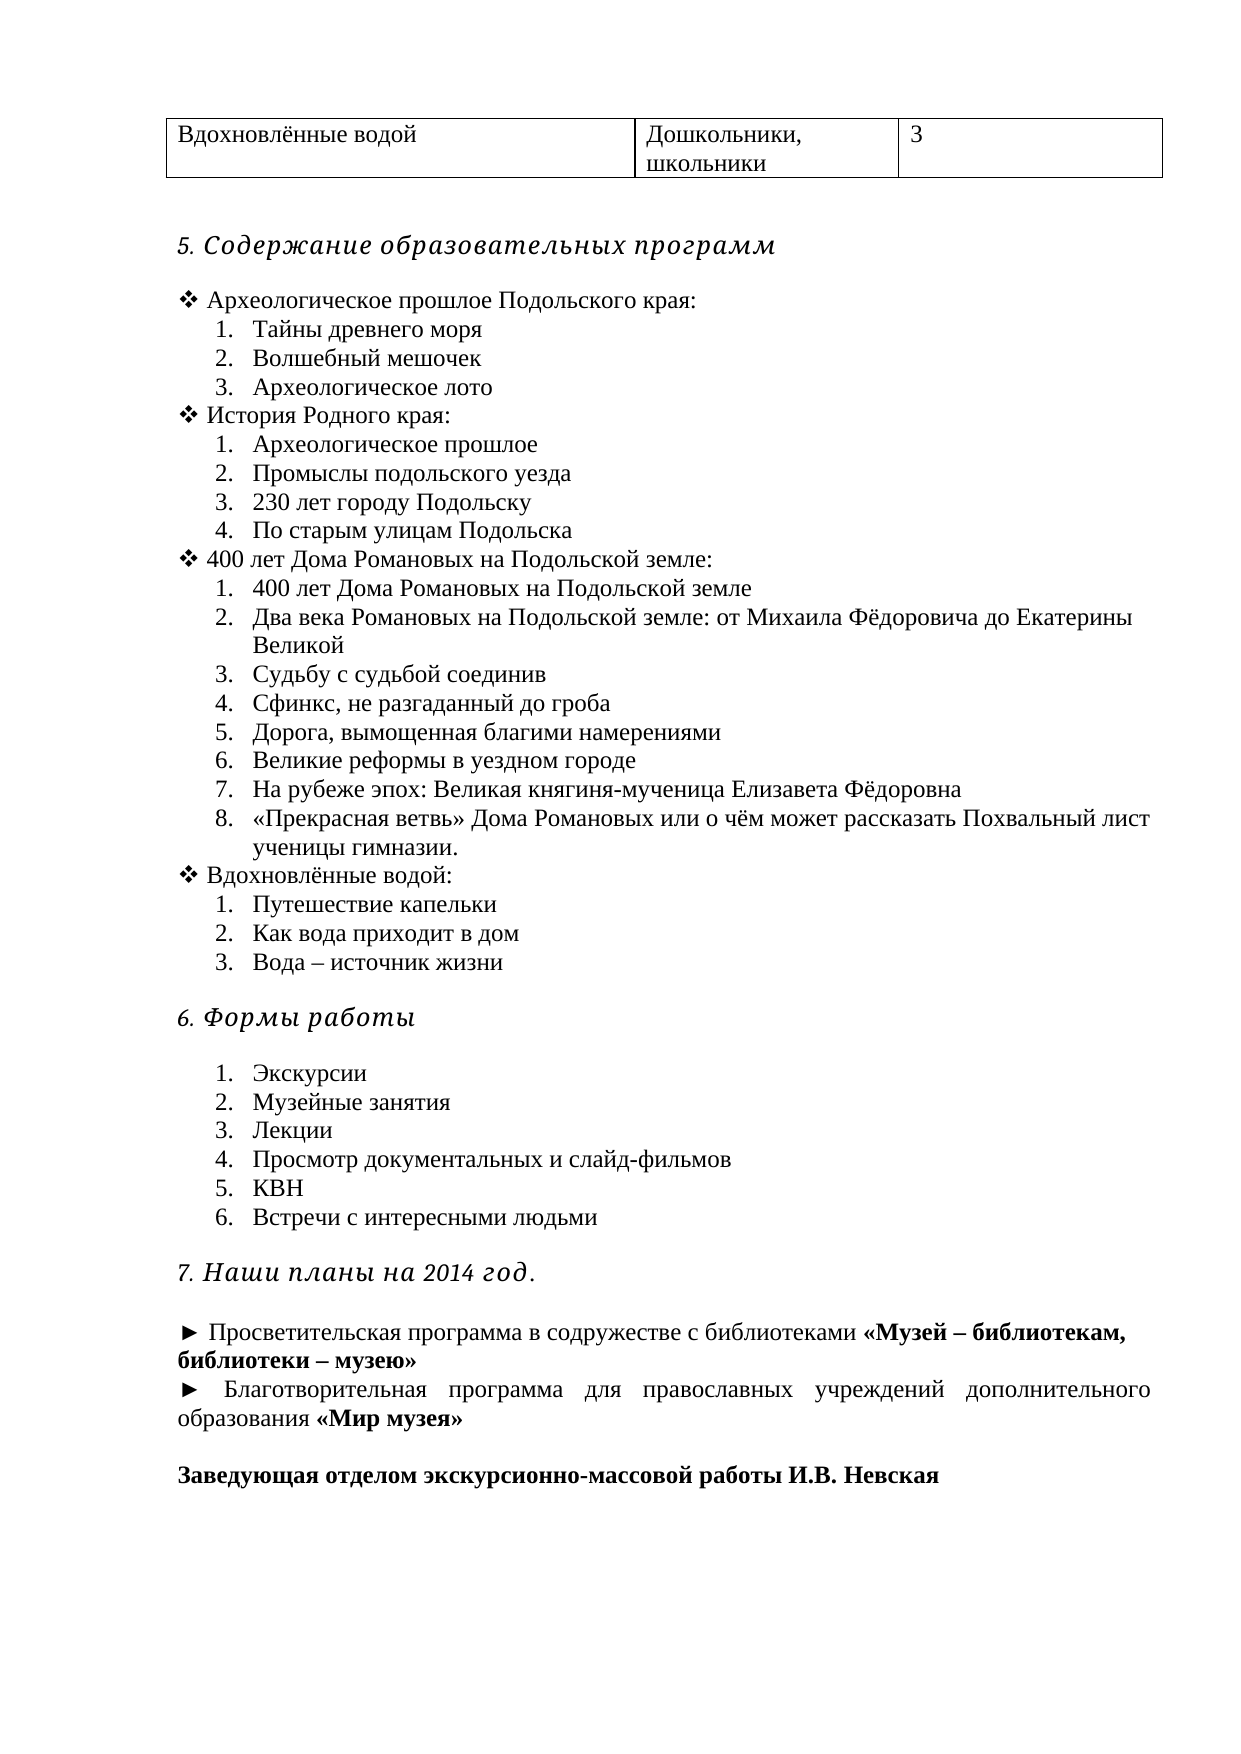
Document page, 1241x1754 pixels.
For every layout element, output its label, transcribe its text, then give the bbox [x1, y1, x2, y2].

table_cell 3 [899, 119, 1162, 177]
list 400 лет Дома Романовых на Подольской земле [215, 573, 1152, 602]
table_cell Вдохновлённые водой [167, 119, 634, 177]
list КВН [215, 1173, 1152, 1202]
list По старым улицам Подольска [215, 515, 1152, 544]
list Музейные занятия [215, 1087, 1152, 1116]
list Тайны древнего моря [215, 314, 1152, 343]
list Заведующая отделом экскурсионно-массовой работы И.В. Невская [177, 1461, 1152, 1489]
subtitle 5. Содержание образовательных программ [177, 232, 1152, 260]
list 230 лет городу Подольску [215, 487, 1152, 515]
list Экскурсии [215, 1058, 1152, 1087]
list Встречи с интересными людьми [215, 1202, 1152, 1231]
list Просмотр документальных и слайд-фильмов [215, 1144, 1152, 1173]
list Сфинкс, не разгаданный до гроба [215, 688, 1152, 717]
text ► Просветительская программа в содружестве с библиотеками «Музей – библиотекам, [177, 1317, 1152, 1346]
table_cell Дошкольники, школьники [636, 119, 898, 177]
list Два века Романовых на Подольской земле: от Михаила Фёдоровича до Екатерины Великой [215, 602, 1152, 659]
list Путешествие капельки [215, 889, 1152, 918]
list Волшебный мешочек [215, 343, 1152, 372]
list Лекции [215, 1116, 1152, 1144]
text 7. Наши планы на 2014 год. [177, 1258, 1152, 1288]
list Археологическое прошлое [215, 429, 1152, 458]
list Археологическое лото [215, 372, 1152, 400]
list Судьбу с судьбой соединив [215, 659, 1152, 688]
text ► Благотворительная программа для православных учреждений дополнительного образования «Мир музея» [177, 1374, 1152, 1432]
text библиотеки – музею» [177, 1346, 1152, 1374]
list На рубеже эпох: Великая княгиня-мученица Елизавета Фёдоровна [215, 774, 1152, 803]
list «Прекрасная ветвь» Дома Романовых или о чём может рассказать Похвальный лист ученицы гимназии. [215, 803, 1152, 860]
subtitle 6. Формы работы [177, 1004, 1152, 1033]
list Великие реформы в уездном городе [215, 745, 1152, 774]
list Вода – источник жизни [215, 947, 1152, 975]
text Вдохновлённые водой: [177, 860, 1152, 889]
list Промыслы подольского уезда [215, 458, 1152, 487]
text 400 лет Дома Романовых на Подольской земле: [177, 544, 1152, 573]
text Археологическое прошлое Подольского края: [177, 285, 1152, 314]
list Дорога, вымощенная благими намерениями [215, 717, 1152, 745]
text История Родного края: [177, 400, 1152, 429]
list Как вода приходит в дом [215, 918, 1152, 947]
